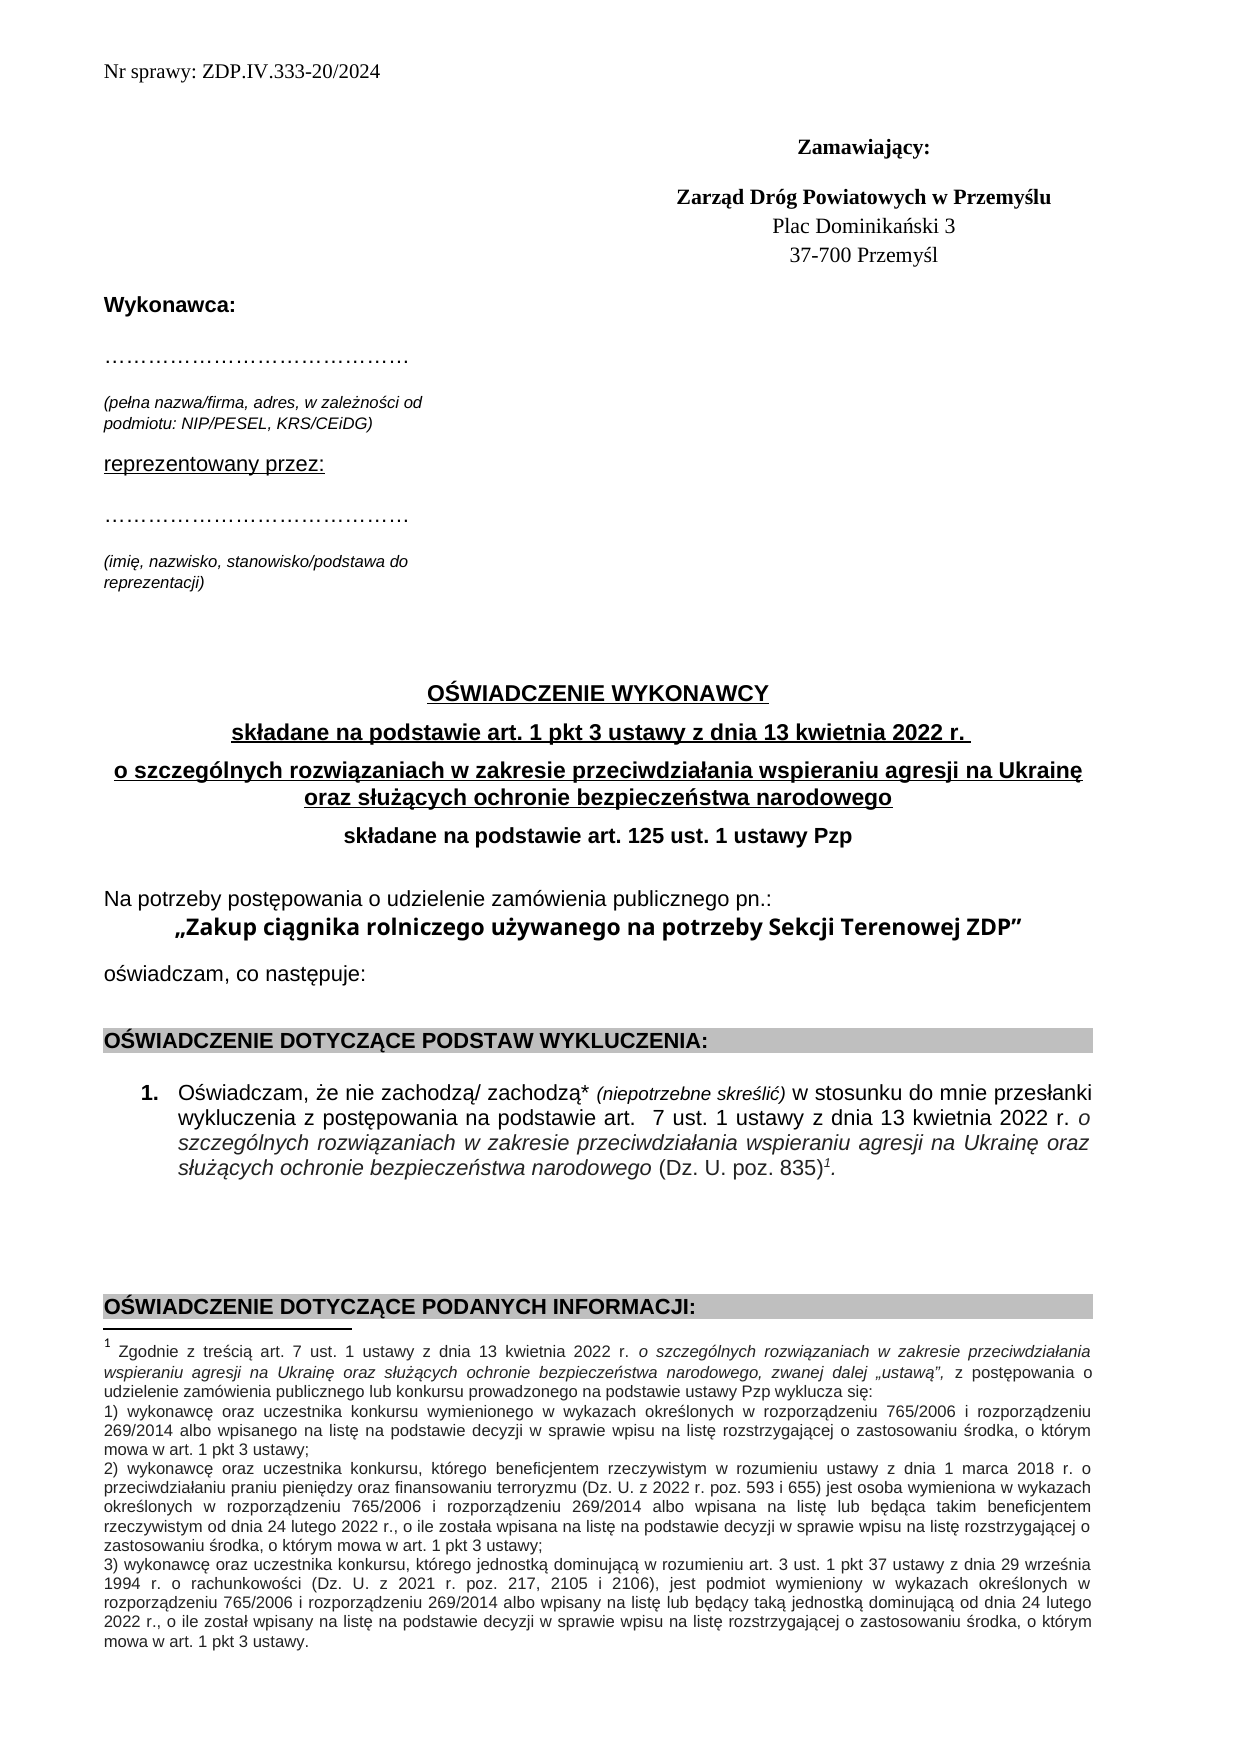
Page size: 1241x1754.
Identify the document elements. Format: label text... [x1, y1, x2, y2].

text składane na podstawie art. 125 ust. 1 ustawy Pzp [103, 823, 1093, 848]
text Zarząd Dróg Powiatowych w Przemyślu [635, 184, 1093, 209]
text 37-700 Przemyśl [635, 242, 1093, 267]
text Wykonawca: [103, 292, 1093, 318]
text o szczególnych rozwiązaniach w zakresie przeciwdziałania wspieraniu agresji na Ukrainę oraz służących ochronie bezpieczeństwa narodowego [103, 757, 1093, 810]
text składane na podstawie art. 1 pkt 3 ustawy z dnia 13 kwietnia 2022 r. [103, 719, 1093, 745]
text OŚWIADCZENIE DOTYCZĄCE PODSTAW WYKLUCZENIA: [103, 1028, 1093, 1053]
text Plac Dominikański 3 [635, 213, 1093, 238]
text Na potrzeby postępowania o udzielenie zamówienia publicznego pn.: [103, 886, 1093, 911]
text (pełna nazwa/firma, adres, w zależności od podmiotu: NIP/PESEL, KRS/CEiDG) [103, 393, 472, 433]
list Oświadczam, że nie zachodzą/ zachodzą* (niepotrzebne skreślić) w stosunku do mnie przesłanki wykluczenia z postępowania na podstawie art. 7 ust. 1 ustawy z dnia 13 kwietnia 2022 r. o szczególnych rozwiązaniach w zakresie przeciwdziałania wspieraniu agresji na Ukrainę oraz służących ochronie bezpieczeństwa narodowego (Dz. U. poz. 835). [141, 1079, 1093, 1180]
text Zamawiający: [635, 134, 1093, 159]
text OŚWIADCZENIE DOTYCZĄCE PODANYCH INFORMACJI: [103, 1294, 1093, 1319]
text reprezentowany przez: [103, 451, 1093, 476]
text Nr sprawy: ZDP.IV.333-20/2024 [103, 59, 1093, 83]
text …………………………………… [103, 343, 472, 368]
text oświadczam, co następuje: [103, 961, 1093, 986]
text (imię, nazwisko, stanowisko/podstawa do reprezentacji) [103, 552, 472, 592]
text OŚWIADCZENIE WYKONAWCY [103, 680, 1093, 706]
text „Zakup ciągnika rolniczego używanego na potrzeby Sekcji Terenowej ZDP” [103, 911, 1093, 942]
text …………………………………… [103, 502, 472, 527]
